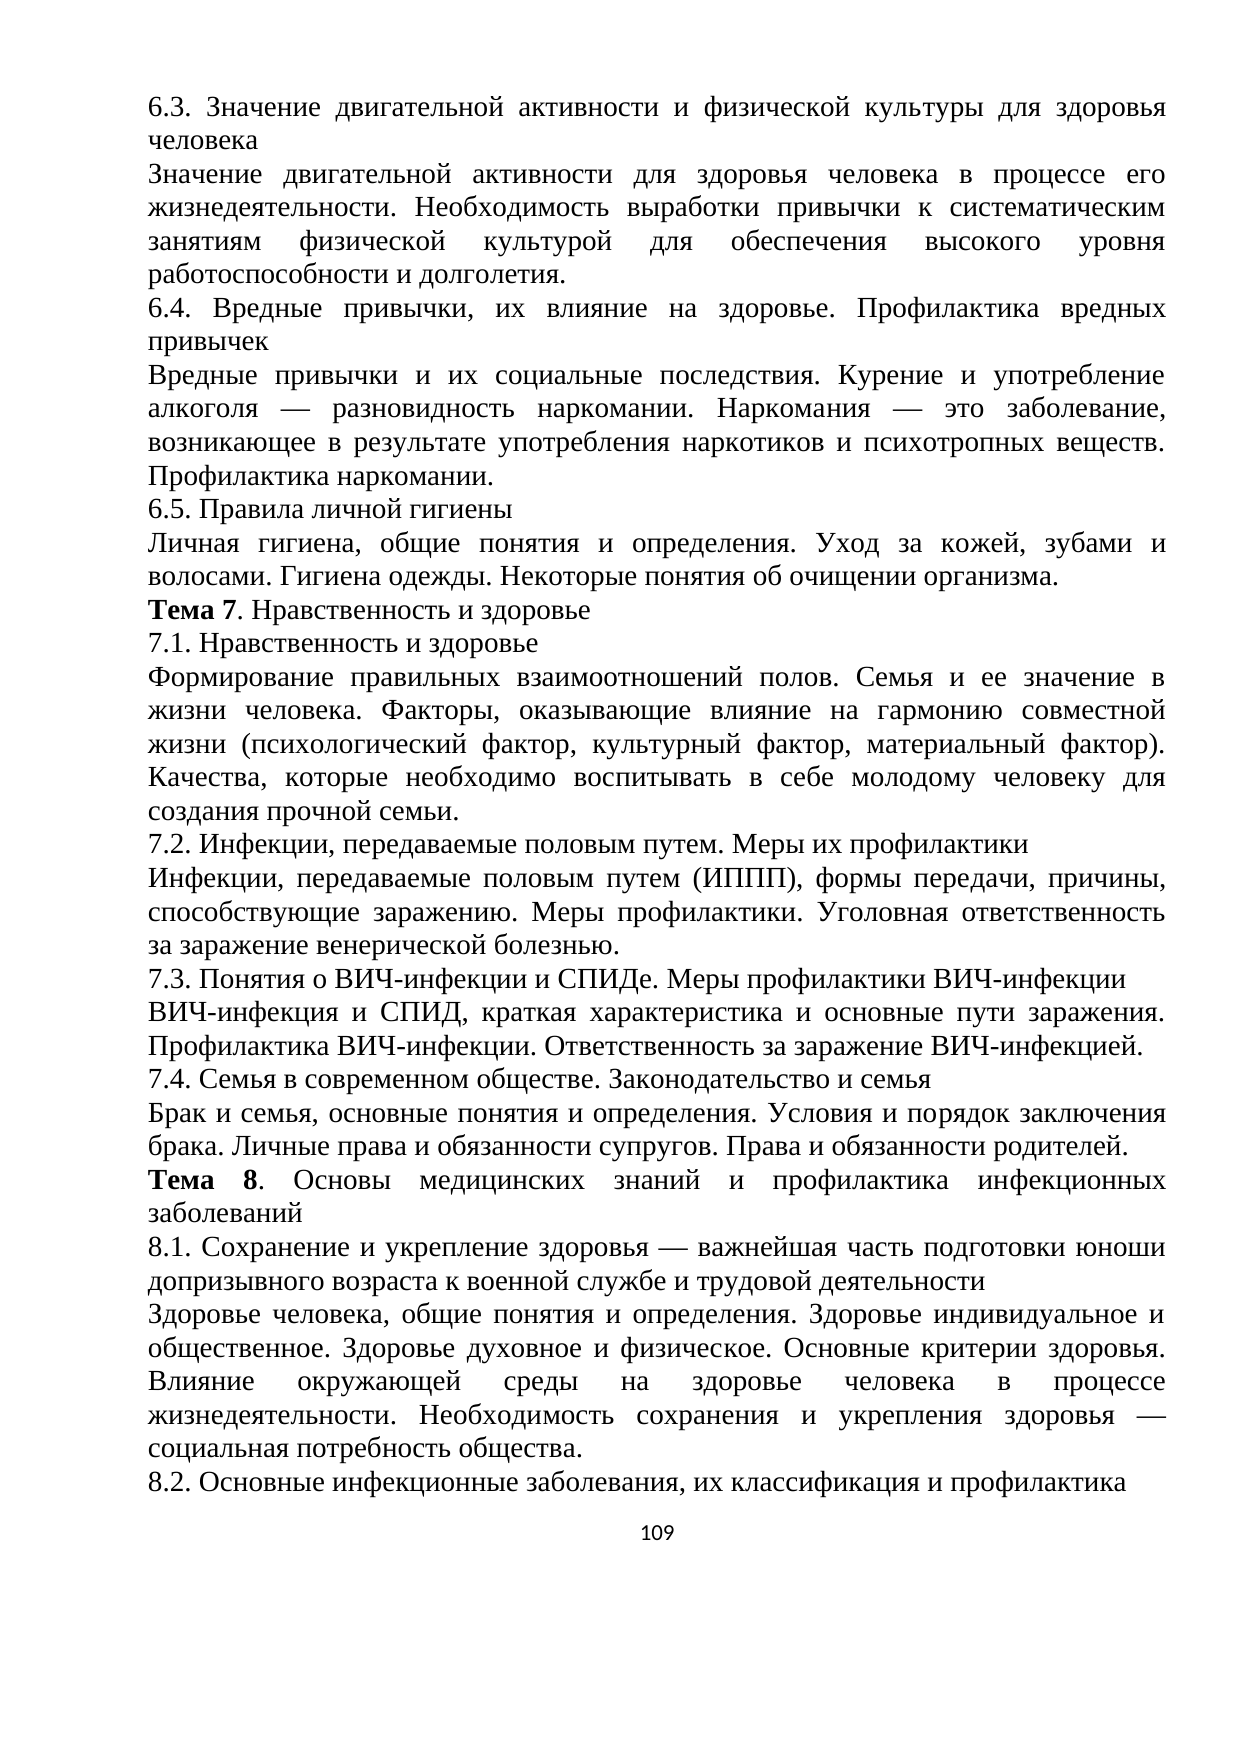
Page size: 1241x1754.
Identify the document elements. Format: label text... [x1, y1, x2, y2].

text 6.5. Правила личной гигиены [148, 491, 1166, 525]
text Инфекции, передаваемые половым путем (ИППП), формы передачи, причины, способствующие заражению. Меры профилактики. Уголовная ответственность за заражение венерической болезнью. [148, 860, 1166, 961]
text 7.1. Нравственность и здоровье [148, 625, 1166, 659]
text 7.4. Семья в современном обществе. Законодательство и семья [148, 1061, 1166, 1095]
text 7.2. Инфекции, передаваемые половым путем. Меры их профилактики [148, 827, 1166, 860]
text ВИЧ-инфекция и СПИД, краткая характеристика и основные пути заражения. Профилактика ВИЧ-инфекции. Ответственность за заражение ВИЧ-инфекцией. [148, 994, 1166, 1061]
text Тема 8. Основы медицинских знаний и профилактика инфекционных заболеваний [148, 1162, 1166, 1229]
text 6.3. Значение двигательной активности и физической культуры для здоровья человека [148, 89, 1166, 156]
text Значение двигательной активности для здоровья человека в процессе его жизнедеятельности. Необходимость выработки привычки к систематическим занятиям физической культурой для обеспечения высокого уровня работоспособности и долголетия. [148, 156, 1166, 290]
text 8.2. Основные инфекционные заболевания, их классификация и профилактика [148, 1464, 1166, 1497]
text 6.4. Вредные привычки, их влияние на здоровье. Профилактика вредных привычек [148, 290, 1166, 357]
text Здоровье человека, общие понятия и определения. Здоровье индивидуальное и общественное. Здоровье духовное и физическое. Основные критерии здоровья. Влияние окружающей среды на здоровье человека в процессе жизнедеятельности. Необходимость сохранения и укрепления здоровья — социальная потребность общества. [148, 1296, 1166, 1464]
text Тема 7. Нравственность и здоровье [148, 592, 1166, 625]
text Формирование правильных взаимоотношений полов. Семья и ее значение в жизни человека. Факторы, оказывающие влияние на гармонию совместной жизни (психологический фактор, культурный фактор, материальный фактор). Качества, которые необходимо воспитывать в себе молодому человеку для создания прочной семьи. [148, 659, 1166, 827]
text Вредные привычки и их социальные последствия. Курение и употребление алкоголя — разновидность наркомании. Наркомания — это заболевание, возникающее в результате употребления наркотиков и психотропных веществ. Профилактика наркомании. [148, 357, 1166, 491]
text 7.3. Понятия о ВИЧ-инфекции и СПИДе. Меры профилактики ВИЧ-инфекции [148, 961, 1166, 994]
text Брак и семья, основные понятия и определения. Условия и порядок заключения брака. Личные права и обязанности супругов. Права и обязанности родителей. [148, 1095, 1166, 1162]
text 8.1. Сохранение и укрепление здоровья — важнейшая часть подготовки юноши допризывного возраста к военной службе и трудовой деятельности [148, 1229, 1166, 1296]
text Личная гигиена, общие понятия и определения. Уход за кожей, зубами и волосами. Гигиена одежды. Некоторые понятия об очищении организма. [148, 525, 1166, 592]
